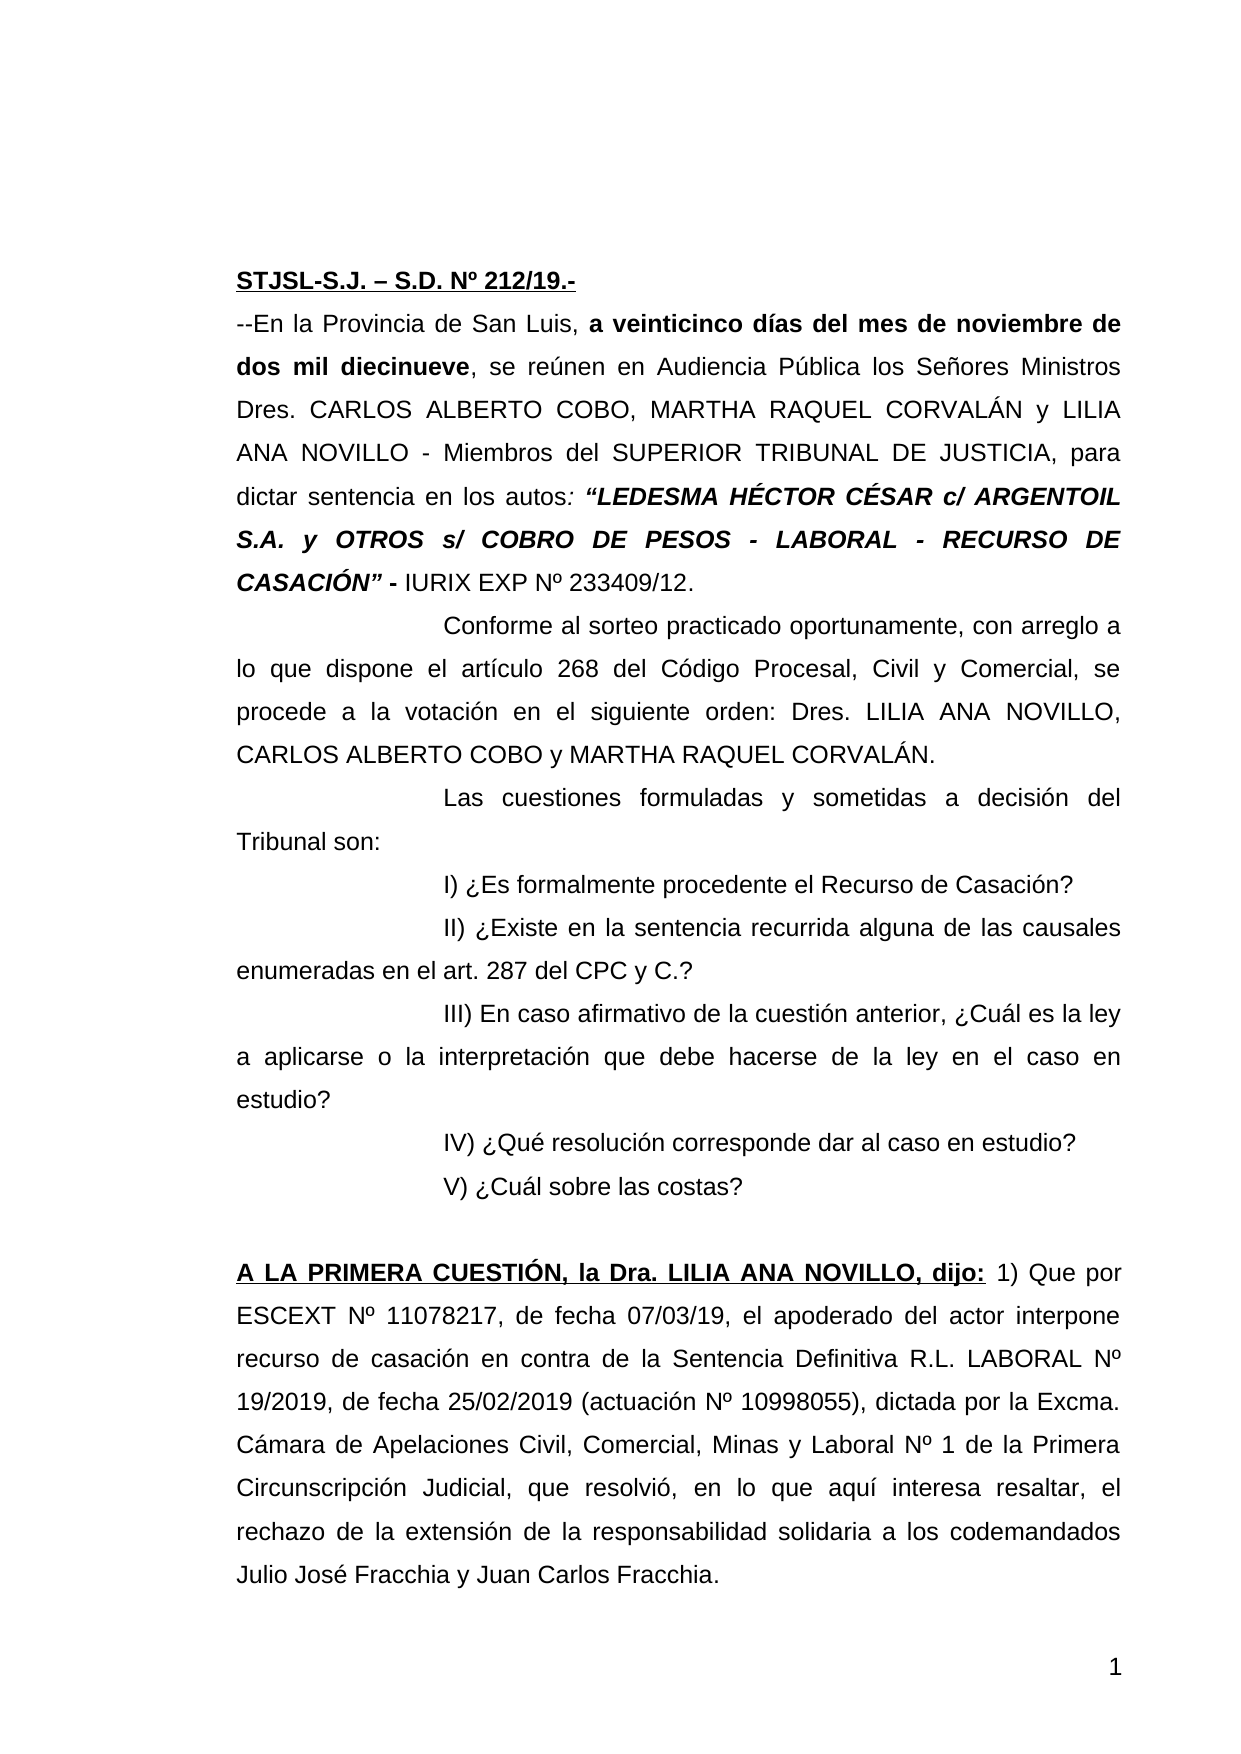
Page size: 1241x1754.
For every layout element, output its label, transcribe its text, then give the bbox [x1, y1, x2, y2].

text V) ¿Cuál sobre las costas? [236, 1171, 1122, 1200]
text II) ¿Existe en la sentencia recurrida alguna de las causales enumeradas en el art. 287 del CPC y C.? [236, 913, 1122, 984]
text Conforme al sorteo practicado oportunamente, con arreglo a lo que dispone el artículo 268 del Código Procesal, Civil y Comercial, se procede a la votación en el siguiente orden: Dres. LILIA ANA NOVILLO, CARLOS ALBERTO COBO y MARTHA RAQUEL CORVALÁN. [236, 611, 1122, 769]
text I) ¿Es formalmente procedente el Recurso de Casación? [236, 869, 1122, 898]
text --En la Provincia de San Luis, a veinticinco días del mes de noviembre de dos mil diecinueve, se reúnen en Audiencia Pública los Señores Ministros Dres. CARLOS ALBERTO COBO, MARTHA RAQUEL CORVALÁN y LILIA ANA NOVILLO - Miembros del SUPERIOR TRIBUNAL DE JUSTICIA, para dictar sentencia en los autos: “LEDESMA HÉCTOR CÉSAR c/ ARGENTOIL S.A. y OTROS s/ COBRO DE PESOS - LABORAL - RECURSO DE CASACIÓN” - IURIX EXP Nº 233409/12. [236, 309, 1122, 596]
text IV) ¿Qué resolución corresponde dar al caso en estudio? [236, 1128, 1122, 1157]
text A LA PRIMERA CUESTIÓN, la Dra. LILIA ANA NOVILLO, dijo: 1) Que por ESCEXT Nº 11078217, de fecha 07/03/19, el apoderado del actor interpone recurso de casación en contra de la Sentencia Definitiva R.L. LABORAL Nº 19/2019, de fecha 25/02/2019 (actuación Nº 10998055), dictada por la Excma. Cámara de Apelaciones Civil, Comercial, Minas y Laboral Nº 1 de la Primera Circunscripción Judicial, que resolvió, en lo que aquí interesa resaltar, el rechazo de la extensión de la responsabilidad solidaria a los codemandados Julio José Fracchia y Juan Carlos Fracchia. [236, 1258, 1122, 1588]
text Las cuestiones formuladas y sometidas a decisión del Tribunal son: [236, 783, 1122, 855]
text III) En caso afirmativo de la cuestión anterior, ¿Cuál es la ley a aplicarse o la interpretación que debe hacerse de la ley en el caso en estudio? [236, 999, 1122, 1114]
text STJSL-S.J. – S.D. Nº 212/19.- [236, 266, 1122, 294]
